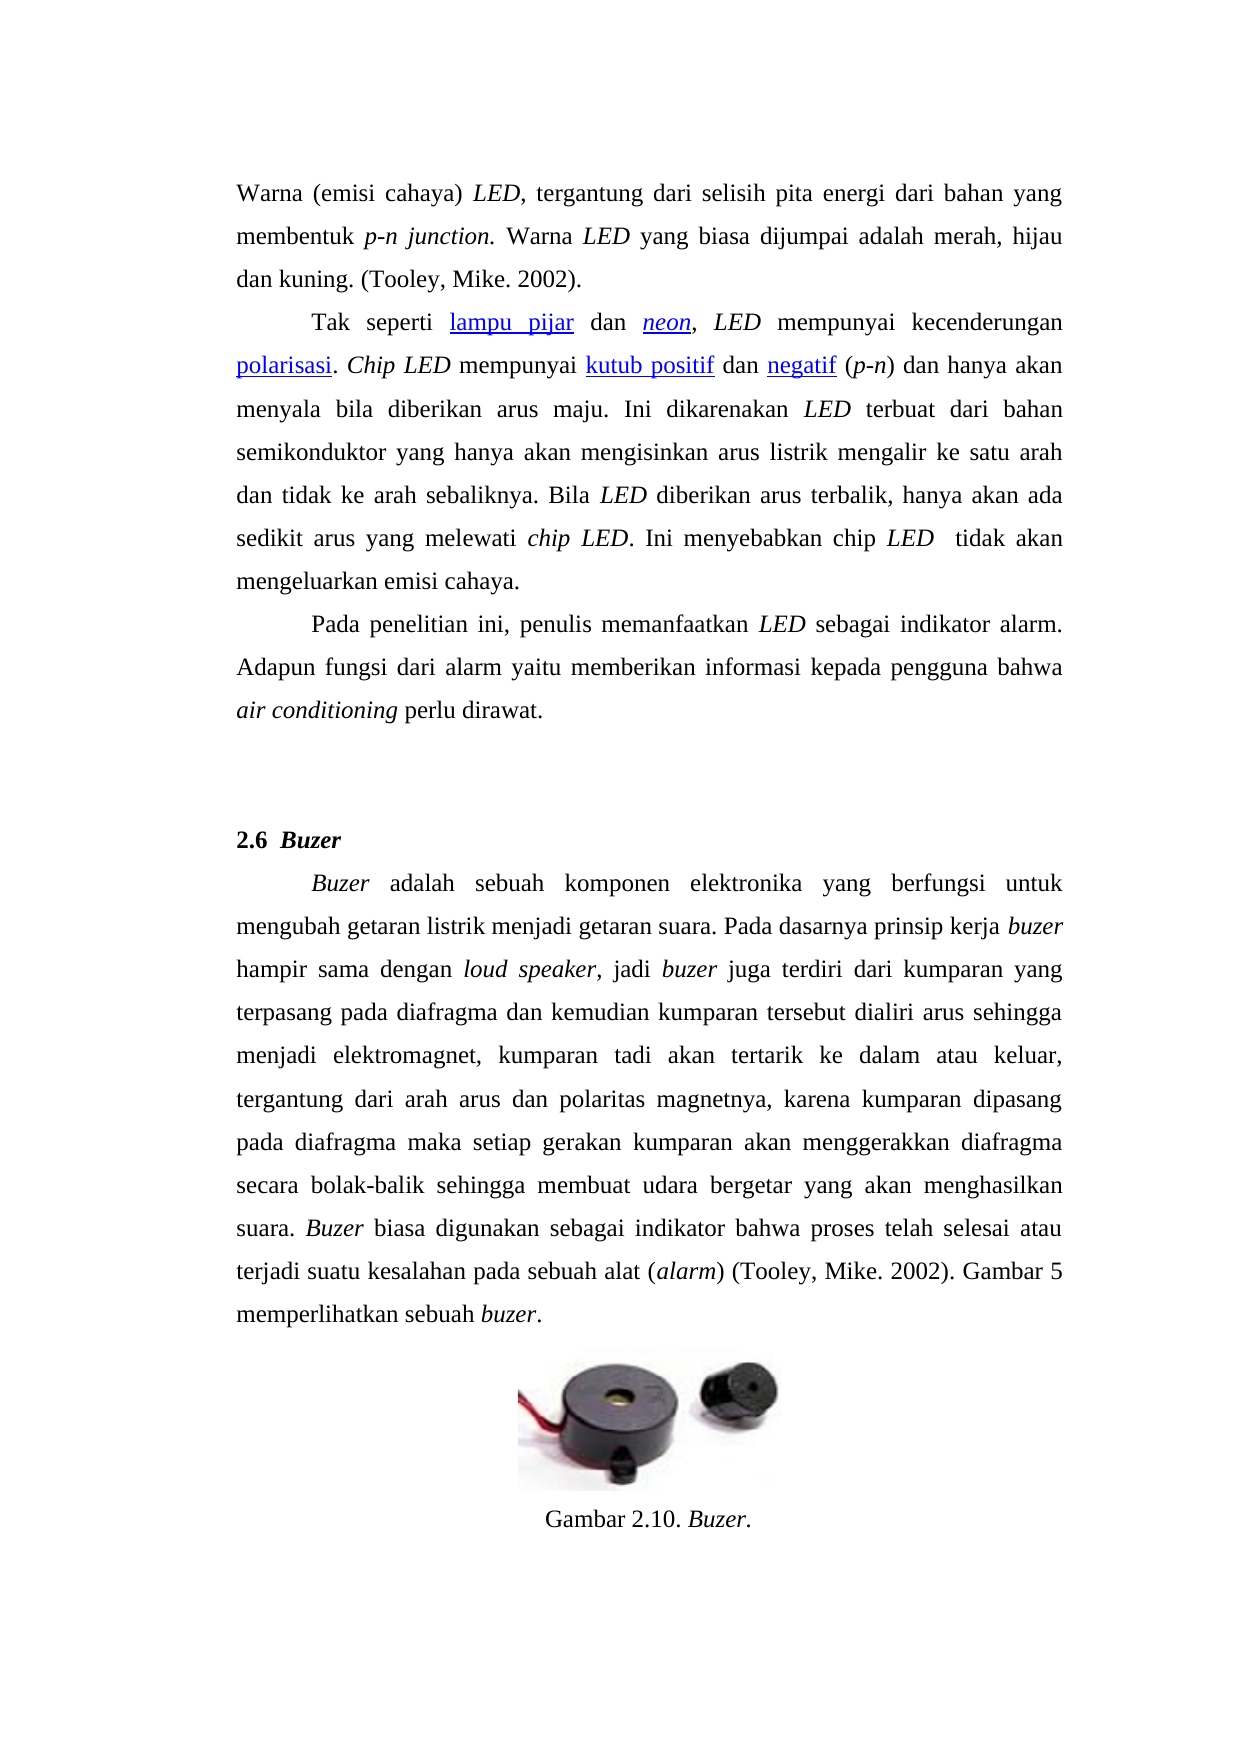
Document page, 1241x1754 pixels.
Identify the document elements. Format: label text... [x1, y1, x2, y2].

text Buzer adalah sebuah komponen elektronika yang berfungsi untuk mengubah getaran listrik menjadi getaran suara. Pada dasarnya prinsip kerja buzer hampir sama dengan loud speaker, jadi buzer juga terdiri dari kumparan yang terpasang pada diafragma dan kemudian kumparan tersebut dialiri arus sehingga menjadi elektromagnet, kumparan tadi akan tertarik ke dalam atau keluar, tergantung dari arah arus dan polaritas magnetnya, karena kumparan dipasang pada diafragma maka setiap gerakan kumparan akan menggerakkan diafragma secara bolak-balik sehingga membuat udara bergetar yang akan menghasilkan suara. Buzer biasa digunakan sebagai indikator bahwa proses telah selesai atau terjadi suatu kesalahan pada sebuah alat (alarm) (Tooley, Mike. 2002). Gambar 5 memperlihatkan sebuah buzer. [236, 868, 1063, 1328]
text Pada penelitian ini, penulis memanfaatkan LED sebagai indikator alarm. Adapun fungsi dari alarm yaitu memberikan informasi kepada pengguna bahwa air conditioning perlu dirawat. [236, 609, 1063, 724]
picture [517, 1342, 782, 1491]
text Warna (emisi cahaya) LED, tergantung dari selisih pita energi dari bahan yang membentuk p-n junction. Warna LED yang biasa dijumpai adalah merah, hijau dan kuning. (Tooley, Mike. 2002). [236, 178, 1063, 293]
text 2.6 Buzer [236, 825, 1063, 854]
text Gambar 2.10. Buzer. [236, 1504, 1063, 1533]
text Tak seperti lampu pijar dan neon, LED mempunyai kecenderungan polarisasi. Chip LED mempunyai kutub positif dan negatif (p-n) dan hanya akan menyala bila diberikan arus maju. Ini dikarenakan LED terbuat dari bahan semikonduktor yang hanya akan mengisinkan arus listrik mengalir ke satu arah dan tidak ke arah sebaliknya. Bila LED diberikan arus terbalik, hanya akan ada sedikit arus yang melewati chip LED. Ini menyebabkan chip LED tidak akan mengeluarkan emisi cahaya. [236, 307, 1063, 595]
